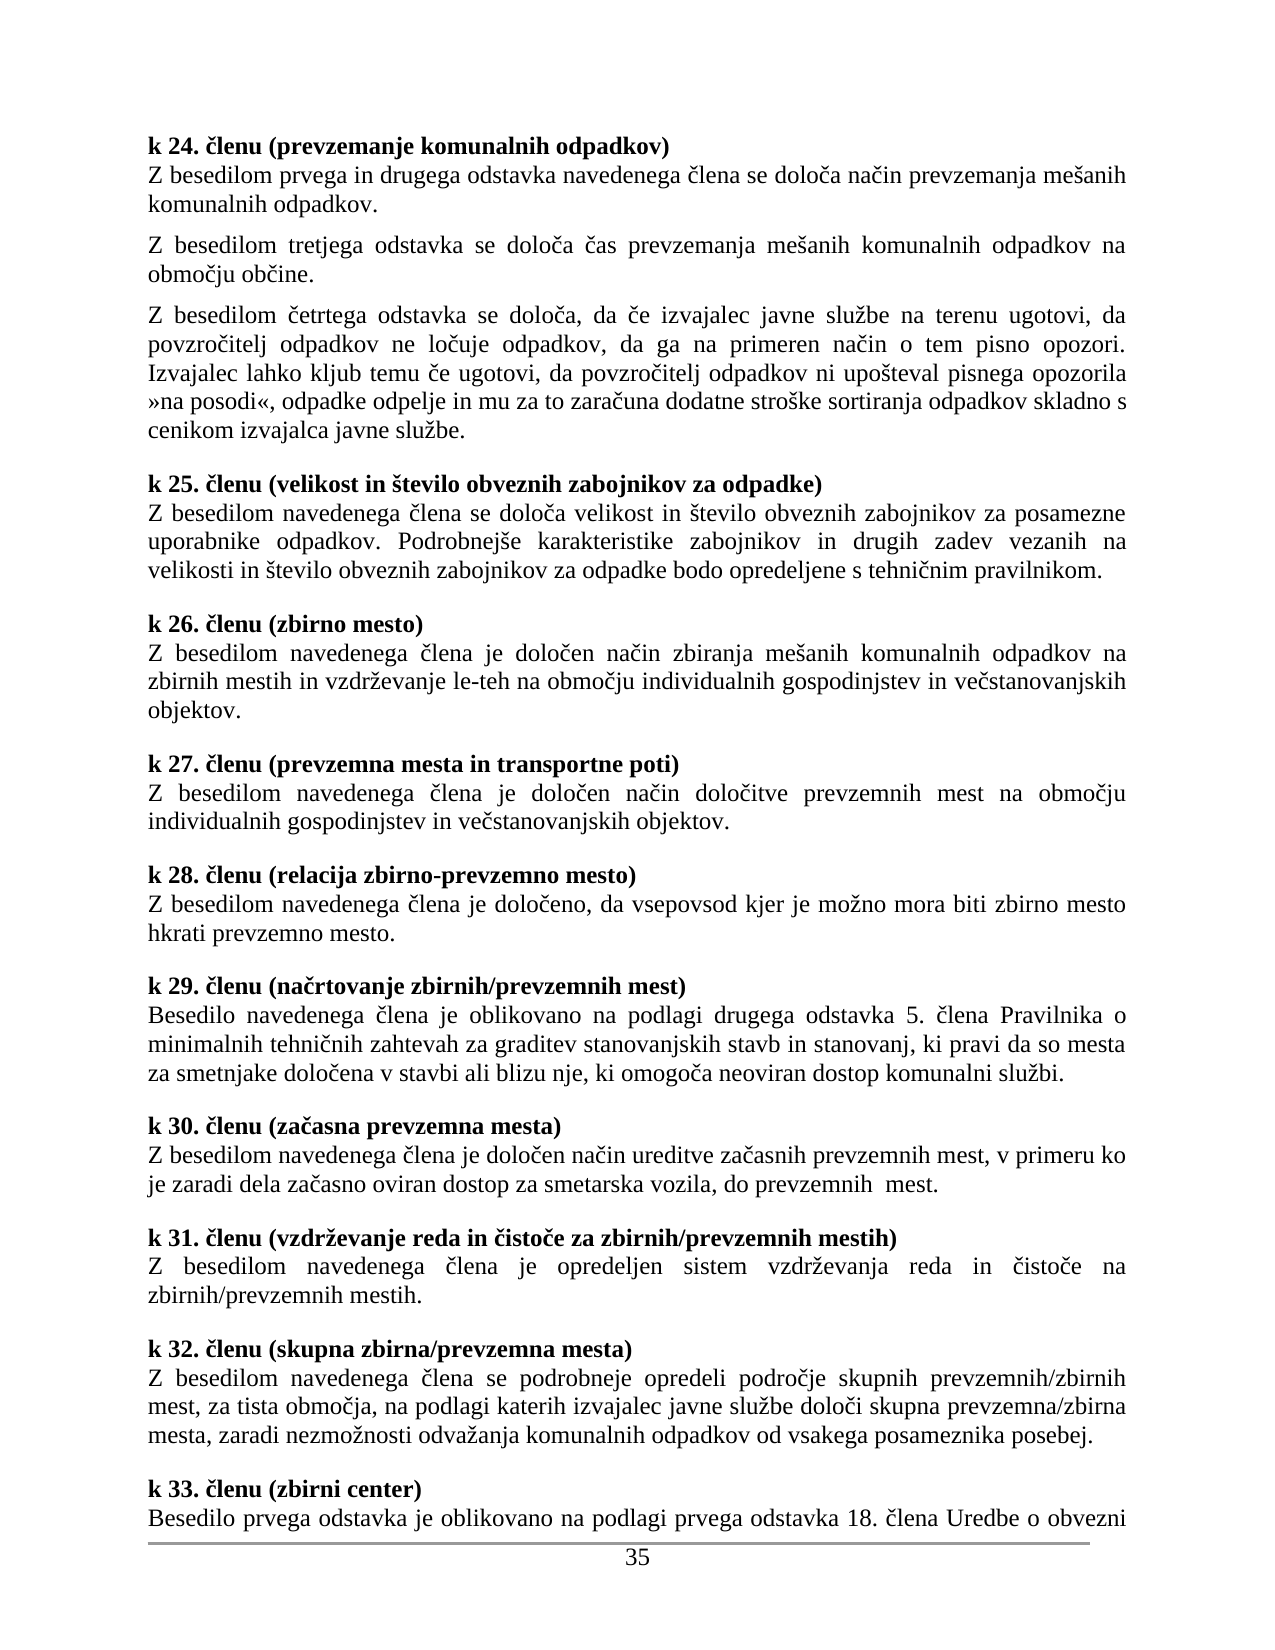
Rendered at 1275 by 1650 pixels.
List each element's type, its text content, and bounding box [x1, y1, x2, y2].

text k 27. členu (prevzemna mesta in transportne poti) [148, 749, 1127, 778]
text Z besedilom tretjega odstavka se določa čas prevzemanja mešanih komunalnih odpadkov na območju občine. [148, 230, 1127, 288]
text Z besedilom navedenega člena je določen način zbiranja mešanih komunalnih odpadkov na zbirnih mestih in vzdrževanje le-teh na območju individualnih gospodinjstev in večstanovanjskih objektov. [148, 638, 1127, 724]
text k 32. členu (skupna zbirna/prevzemna mesta) [148, 1334, 1127, 1363]
text k 25. členu (velikost in število obveznih zabojnikov za odpadke) [148, 469, 1127, 498]
text k 31. členu (vzdrževanje reda in čistoče za zbirnih/prevzemnih mestih) [148, 1223, 1127, 1251]
text k 26. členu (zbirno mesto) [148, 609, 1127, 638]
text Z besedilom četrtega odstavka se določa, da če izvajalec javne službe na terenu ugotovi, da povzročitelj odpadkov ne ločuje odpadkov, da ga na primeren način o tem pisno opozori. Izvajalec lahko kljub temu če ugotovi, da povzročitelj odpadkov ni upošteval pisnega opozorila »na posodi«, odpadke odpelje in mu za to zaračuna dodatne stroške sortiranja odpadkov skladno s cenikom izvajalca javne službe. [148, 300, 1127, 444]
text Z besedilom navedenega člena je opredeljen sistem vzdrževanja reda in čistoče na zbirnih/prevzemnih mestih. [148, 1251, 1127, 1309]
text k 24. členu (prevzemanje komunalnih odpadkov) [148, 131, 1127, 160]
text Z besedilom navedenega člena je določen način ureditve začasnih prevzemnih mest, v primeru ko je zaradi dela začasno oviran dostop za smetarska vozila, do prevzemnih mest. [148, 1140, 1127, 1198]
text Z besedilom navedenega člena je določeno, da vsepovsod kjer je možno mora biti zbirno mesto hkrati prevzemno mesto. [148, 889, 1127, 946]
text Z besedilom navedenega člena se podrobneje opredeli področje skupnih prevzemnih/zbirnih mest, za tista območja, na podlagi katerih izvajalec javne službe določi skupna prevzemna/zbirna mesta, zaradi nezmožnosti odvažanja komunalnih odpadkov od vsakega posameznika posebej. [148, 1363, 1127, 1449]
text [148, 1503, 1127, 1531]
text Z besedilom navedenega člena je določen način določitve prevzemnih mest na območju individualnih gospodinjstev in večstanovanjskih objektov. [148, 778, 1127, 835]
text k 30. členu (začasna prevzemna mesta) [148, 1111, 1127, 1140]
text Z besedilom prvega in drugega odstavka navedenega člena se določa način prevzemanja mešanih komunalnih odpadkov. [148, 160, 1127, 218]
text k 28. členu (relacija zbirno-prevzemno mesto) [148, 860, 1127, 889]
text Z besedilom navedenega člena se določa velikost in število obveznih zabojnikov za posamezne uporabnike odpadkov. Podrobnejše karakteristike zabojnikov in drugih zadev vezanih na velikosti in število obveznih zabojnikov za odpadke bodo opredeljene s tehničnim pravilnikom. [148, 498, 1127, 584]
text k 33. členu (zbirni center) [148, 1474, 1127, 1503]
text k 29. členu (načrtovanje zbirnih/prevzemnih mest) [148, 971, 1127, 1000]
text Besedilo navedenega člena je oblikovano na podlagi drugega odstavka 5. člena Pravilnika o minimalnih tehničnih zahtevah za graditev stanovanjskih stavb in stanovanj, ki pravi da so mesta za smetnjake določena v stavbi ali blizu nje, ki omogoča neoviran dostop komunalni službi. [148, 1000, 1127, 1086]
